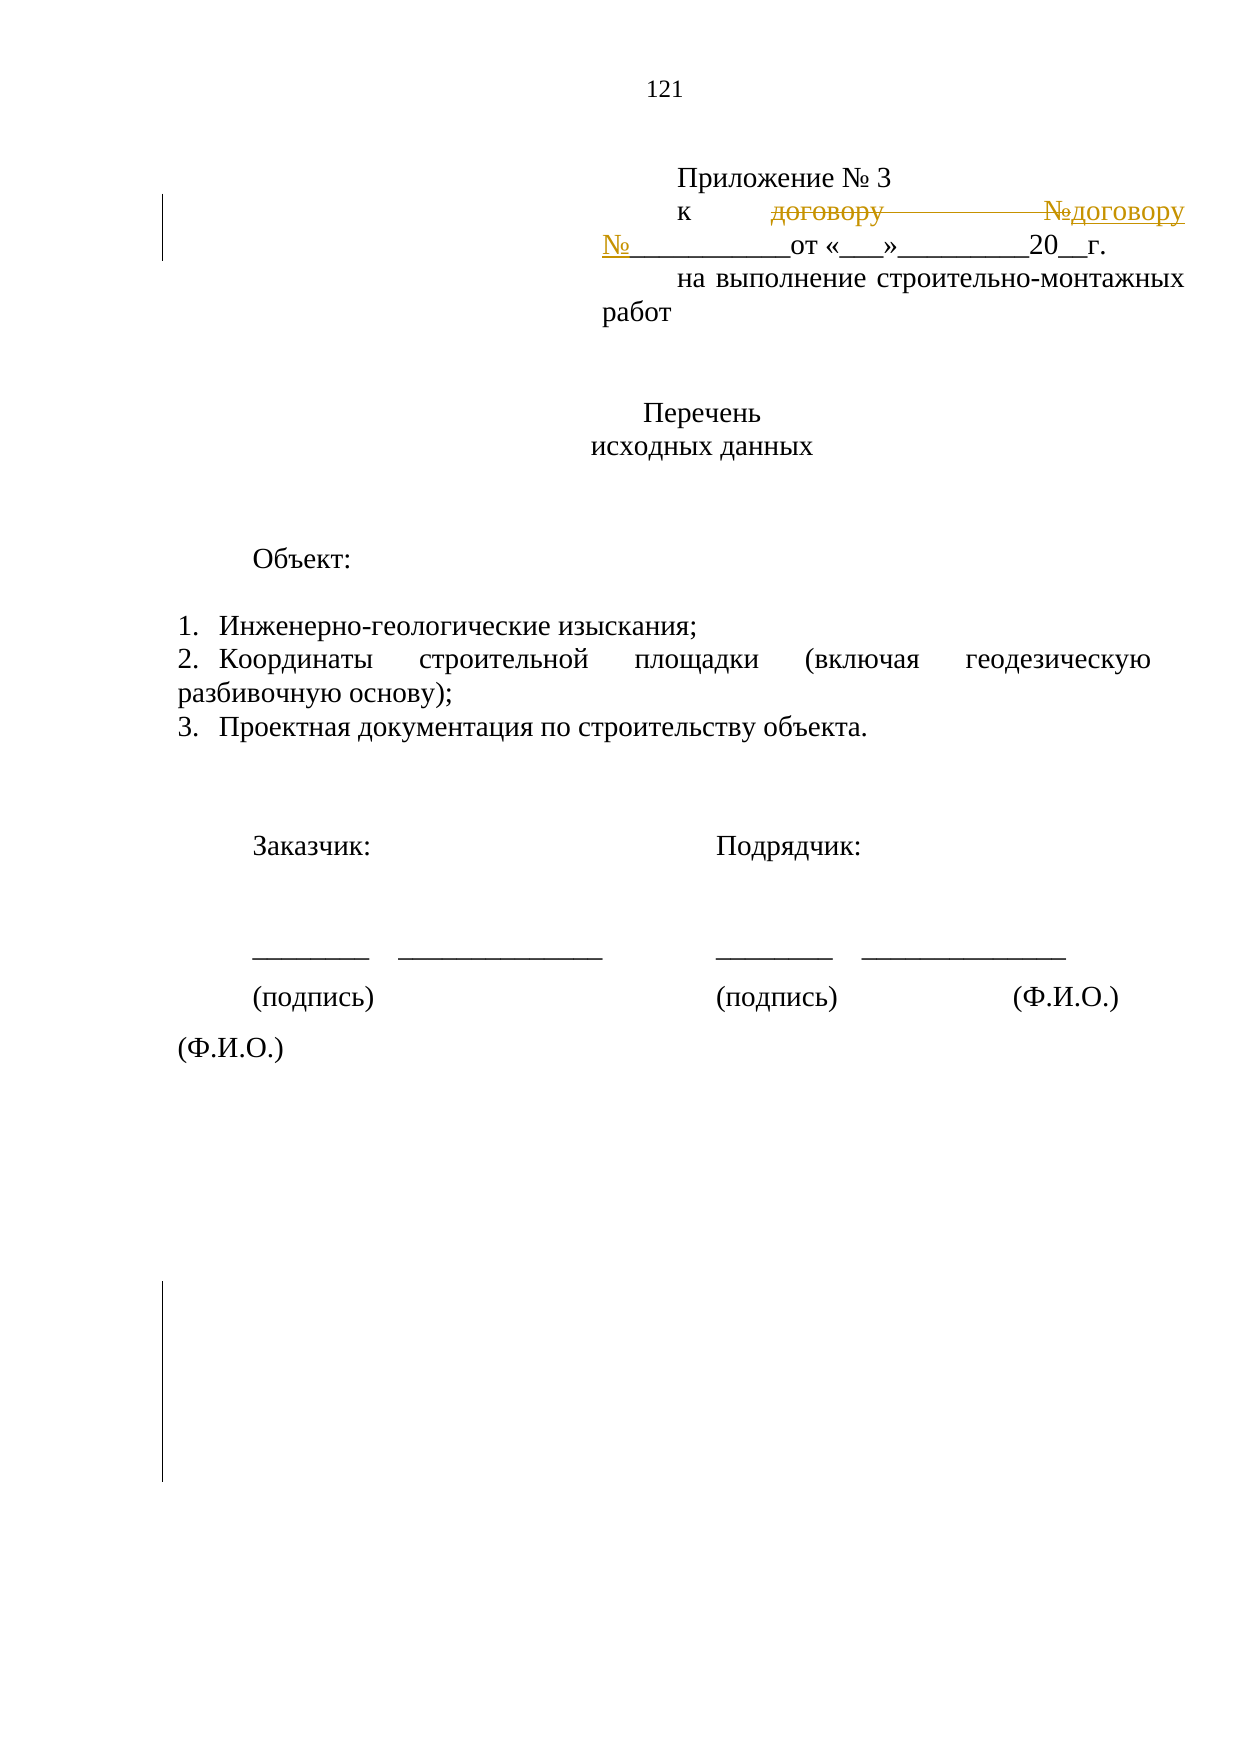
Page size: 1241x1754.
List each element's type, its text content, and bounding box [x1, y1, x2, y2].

list Проектная документация по строительству объекта. [177, 709, 1152, 742]
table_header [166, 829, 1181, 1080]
list Инженерно-геологические изыскания; [177, 608, 1152, 642]
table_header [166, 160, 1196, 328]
list Координаты строительной площадки (включая геодезическую разбивочную основу); [177, 642, 1152, 709]
text Перечень [177, 395, 1152, 428]
text Объект: [177, 541, 1152, 574]
text исходных данных [177, 428, 1152, 462]
